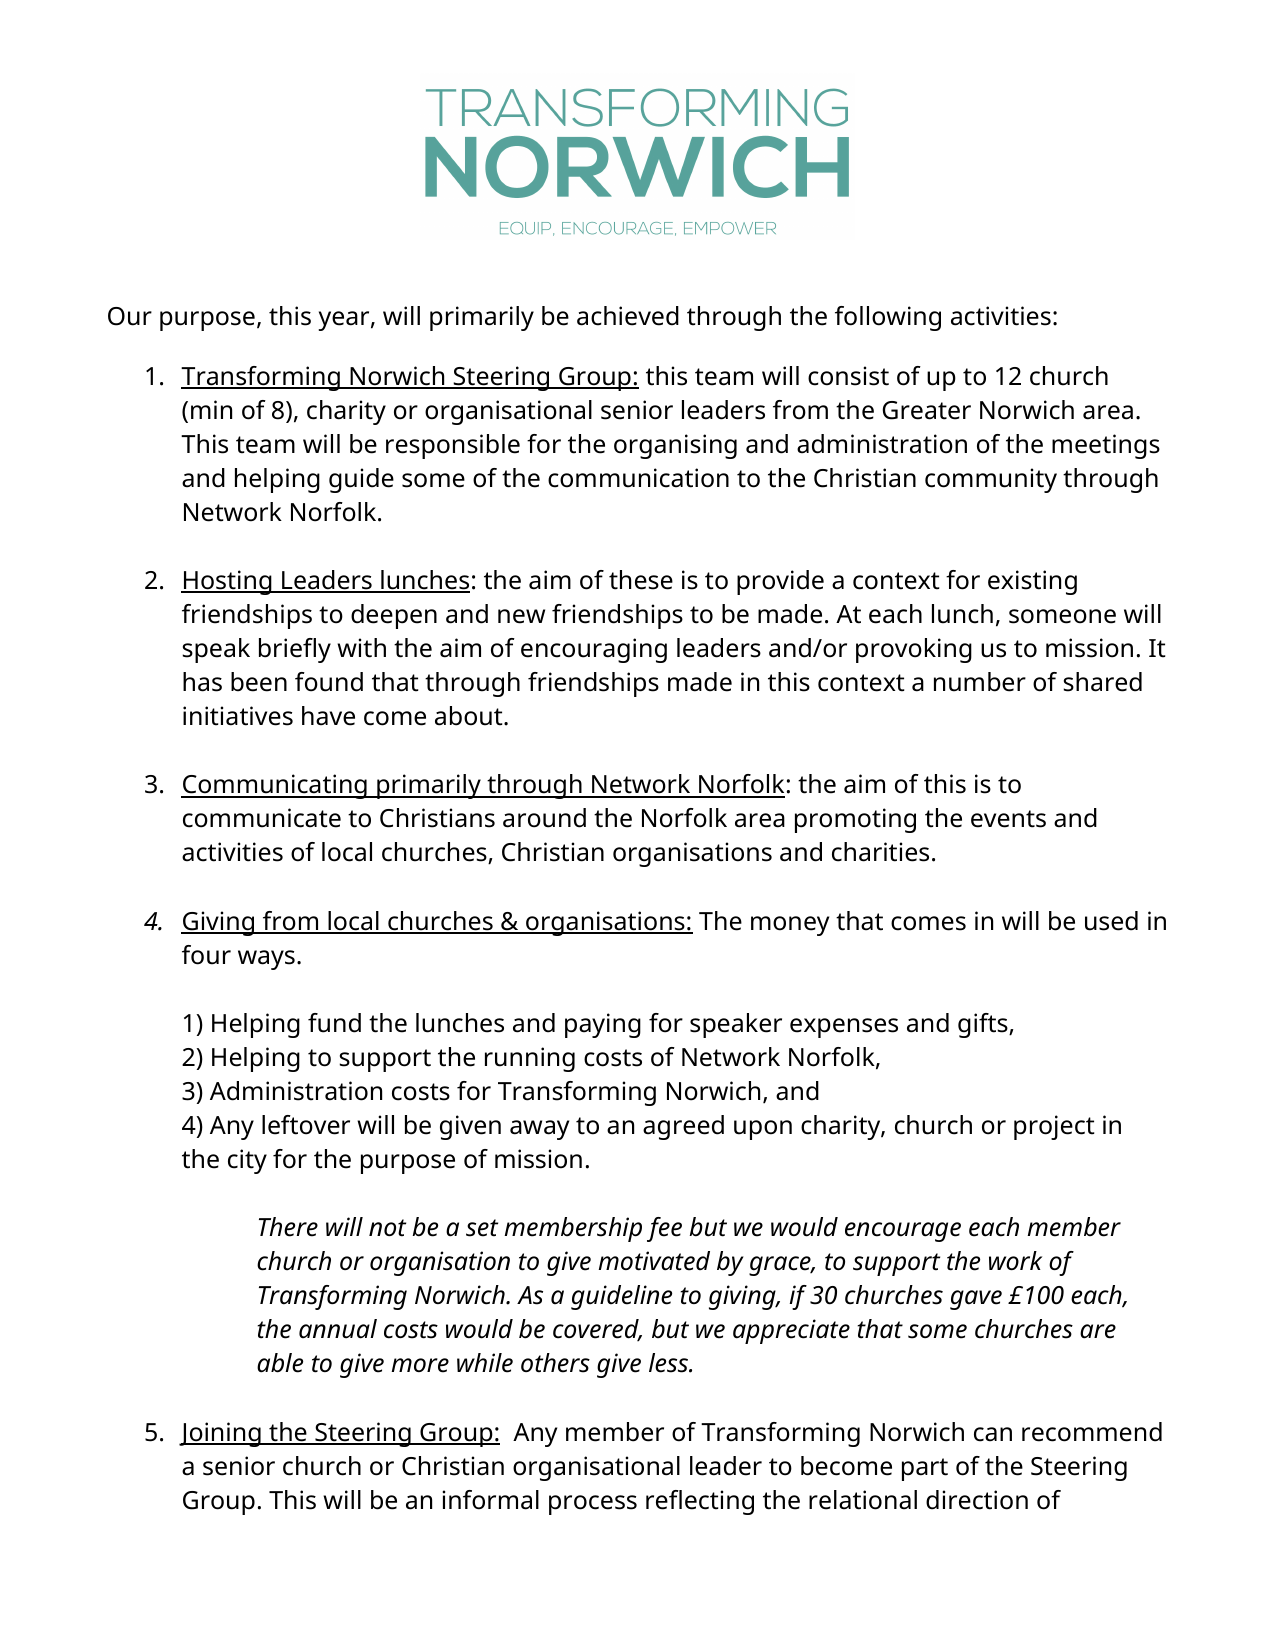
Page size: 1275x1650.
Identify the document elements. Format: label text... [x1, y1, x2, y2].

list 2) Helping to support the running costs of Network Norfolk, [181, 1039, 1169, 1073]
list Giving from local churches & organisations: The money that comes in will be used in four ways. [144, 903, 1169, 971]
list 3) Administration costs for Transforming Norwich, and [181, 1073, 1169, 1108]
list Communicating primarily through Network Norfolk: the aim of this is to communicate to Christians around the Norfolk area promoting the events and activities of local churches, Christian organisations and charities. [144, 767, 1169, 869]
list Transforming Norwich Steering Group: this team will consist of up to 12 church (min of 8), charity or organisational senior leaders from the Greater Norwich area. This team will be responsible for the organising and administration of the meetings and helping guide some of the communication to the Christian community through Network Norfolk. [144, 358, 1169, 528]
list 4) Any leftover will be given away to an agreed upon charity, church or project in the city for the purpose of mission. [181, 1108, 1169, 1176]
picture [420, 73, 855, 240]
text Our purpose, this year, will primarily be achieved through the following activities: [106, 298, 1169, 332]
list 1) Helping fund the lunches and paying for speaker expenses and gifts, [181, 1005, 1169, 1039]
list There will not be a set membership fee but we would encourage each member church or organisation to give motivated by grace, to support the work of Transforming Norwich. As a guideline to giving, if 30 churches gave £100 each, the annual costs would be covered, but we appreciate that some churches are able to give more while others give less. [256, 1210, 1169, 1380]
list Hosting Leaders lunches: the aim of these is to provide a context for existing friendships to deepen and new friendships to be made. At each lunch, someone will speak briefly with the aim of encouraging leaders and/or provoking us to mission. It has been found that through friendships made in this context a number of shared initiatives have come about. [144, 563, 1169, 733]
